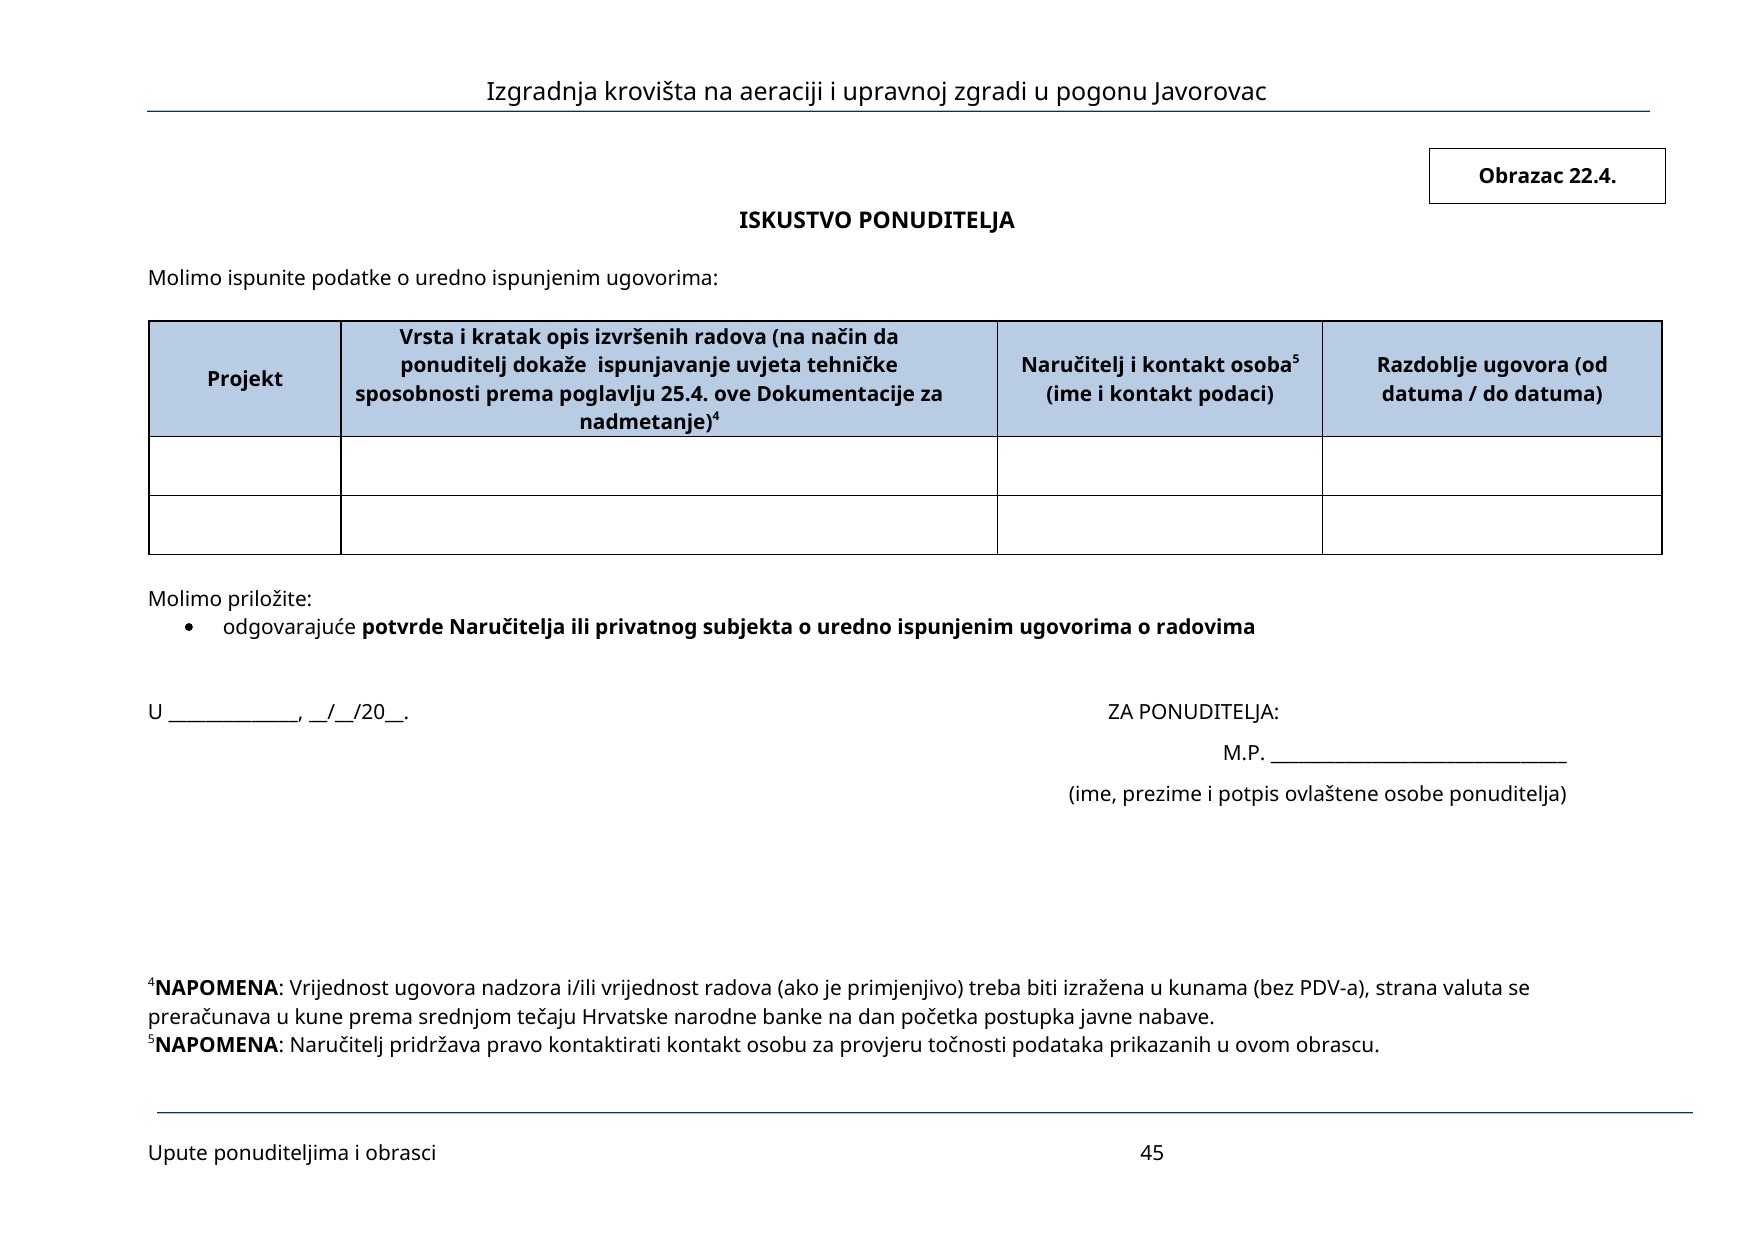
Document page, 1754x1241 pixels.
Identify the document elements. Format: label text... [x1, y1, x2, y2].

list odgovarajuće potvrde Naručitelja ili privatnog subjekta o uredno ispunjenim ugovorima o radovima [185, 612, 1606, 641]
table_header Obrazac 22.4. [1430, 149, 1665, 203]
text U ______________, __/__/20__. ZA PONUDITELJA: [148, 697, 1567, 726]
text (ime, prezime i potpis ovlaštene osobe ponuditelja) [148, 779, 1567, 808]
table_cell [1323, 496, 1661, 554]
table_cell [150, 437, 340, 494]
table_header Naručitelj i kontakt osoba (ime i kontakt podaci) [998, 322, 1322, 436]
text Molimo priložite: [148, 584, 1606, 612]
text M.P. ________________________________ [148, 738, 1567, 767]
table_cell [1323, 437, 1661, 494]
table_header Vrsta i kratak opis izvršenih radova (na način da ponuditelj dokaže ispunjavanje uvjeta tehničke sposobnosti prema poglavlju 25.4. ove Dokumentacije za nadmetanje) [342, 322, 997, 436]
table_cell [998, 496, 1322, 554]
table_cell [342, 437, 997, 494]
subtitle ISKUSTVO PONUDITELJA [148, 204, 1606, 235]
text Molimo ispunite podatke o uredno ispunjenim ugovorima: [148, 263, 1606, 292]
table_cell [150, 496, 340, 554]
table_header Razdoblje ugovora (od datuma / do datuma) [1323, 322, 1661, 436]
picture [157, 1109, 1693, 1116]
picture [147, 107, 1650, 115]
table_header Projekt [150, 322, 340, 436]
table_cell [998, 437, 1322, 494]
table_cell [342, 496, 997, 554]
